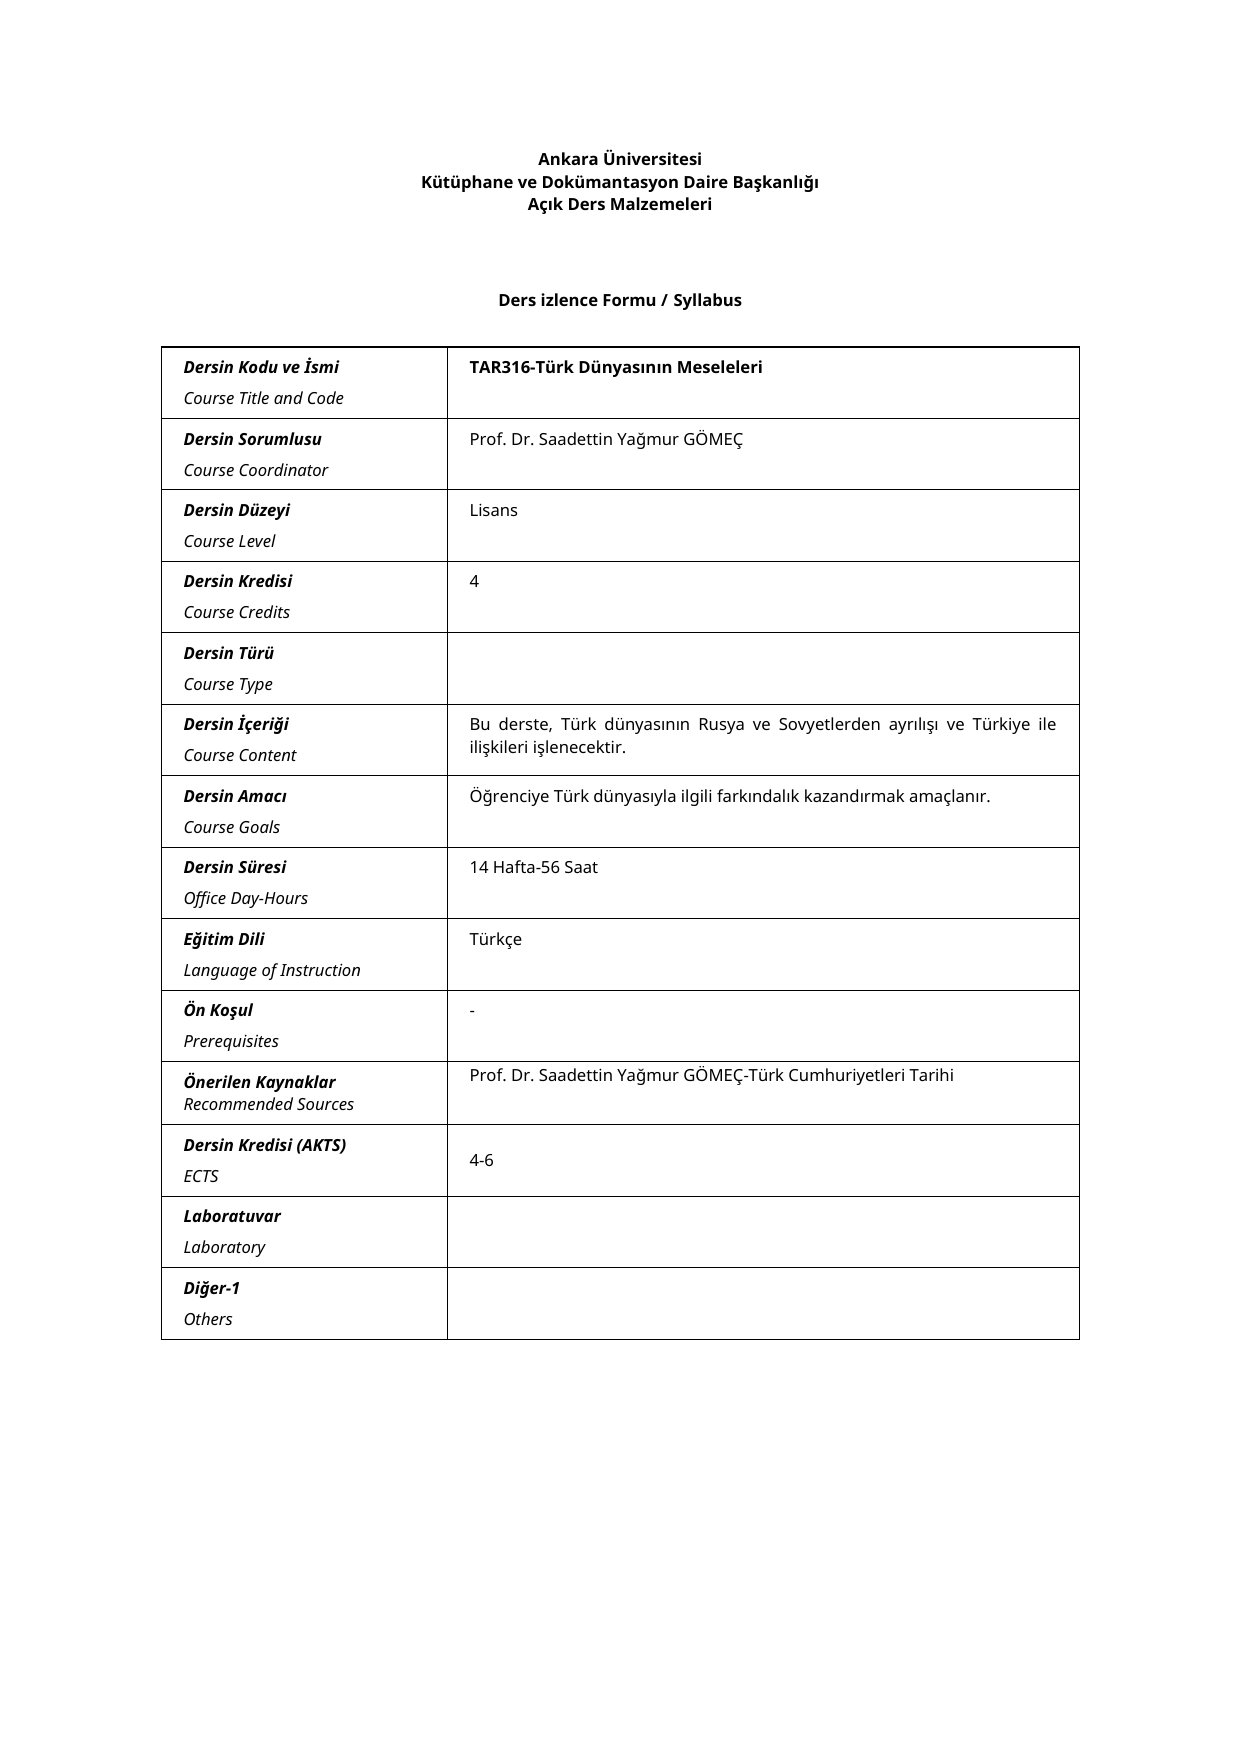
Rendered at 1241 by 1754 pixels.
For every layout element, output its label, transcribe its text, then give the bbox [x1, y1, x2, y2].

table_cell Dersin Süresi Office Day-Hours [162, 848, 447, 918]
table_cell Laboratuvar Laboratory [162, 1197, 447, 1267]
table_cell Eğitim Dili Language of Instruction [162, 919, 447, 989]
table_cell Türkçe [448, 919, 1079, 989]
table_cell Dersin Kredisi Course Credits [162, 562, 447, 632]
table_cell Ön Koşul Prerequisites [162, 991, 447, 1061]
table_cell Önerilen Kaynaklar Recommended Sources [162, 1062, 447, 1124]
table_cell 4 [448, 562, 1079, 632]
table_cell Diğer-1 Others [162, 1268, 447, 1338]
table_cell Dersin Kredisi (AKTS) ECTS [162, 1125, 447, 1196]
table_cell Dersin Amacı Course Goals [162, 776, 447, 847]
table_cell Prof. Dr. Saadettin Yağmur GÖMEÇ [448, 419, 1079, 489]
table_cell Dersin İçeriği Course Content [162, 705, 447, 775]
table_header Dersin Kodu ve İsmi Course Title and Code [162, 348, 447, 418]
table_cell 14 Hafta-56 Saat [448, 848, 1079, 918]
text Ankara Üniversitesi Kütüphane ve Dokümantasyon Daire Başkanlığı [148, 148, 1093, 193]
table_cell [448, 633, 1079, 704]
table_cell Bu derste, Türk dünyasının Rusya ve Sovyetlerden ayrılışı ve Türkiye ile ilişkileri işlenecektir. [448, 705, 1079, 775]
table_cell 4-6 [448, 1125, 1079, 1196]
table_cell Prof. Dr. Saadettin Yağmur GÖMEÇ-Türk Cumhuriyetleri Tarihi [448, 1062, 1079, 1124]
text Açık Ders Malzemeleri [148, 193, 1093, 216]
table_cell [448, 1268, 1079, 1338]
table_cell Dersin Türü Course Type [162, 633, 447, 704]
table_cell [448, 1197, 1079, 1267]
text Ders izlence Formu / Syllabus [148, 288, 1093, 311]
table_header TAR316-Türk Dünyasının Meseleleri [448, 348, 1079, 418]
table_cell - [448, 991, 1079, 1061]
table_cell Öğrenciye Türk dünyasıyla ilgili farkındalık kazandırmak amaçlanır. [448, 776, 1079, 847]
table_cell Dersin Sorumlusu Course Coordinator [162, 419, 447, 489]
table_cell Lisans [448, 490, 1079, 561]
table_cell Dersin Düzeyi Course Level [162, 490, 447, 561]
